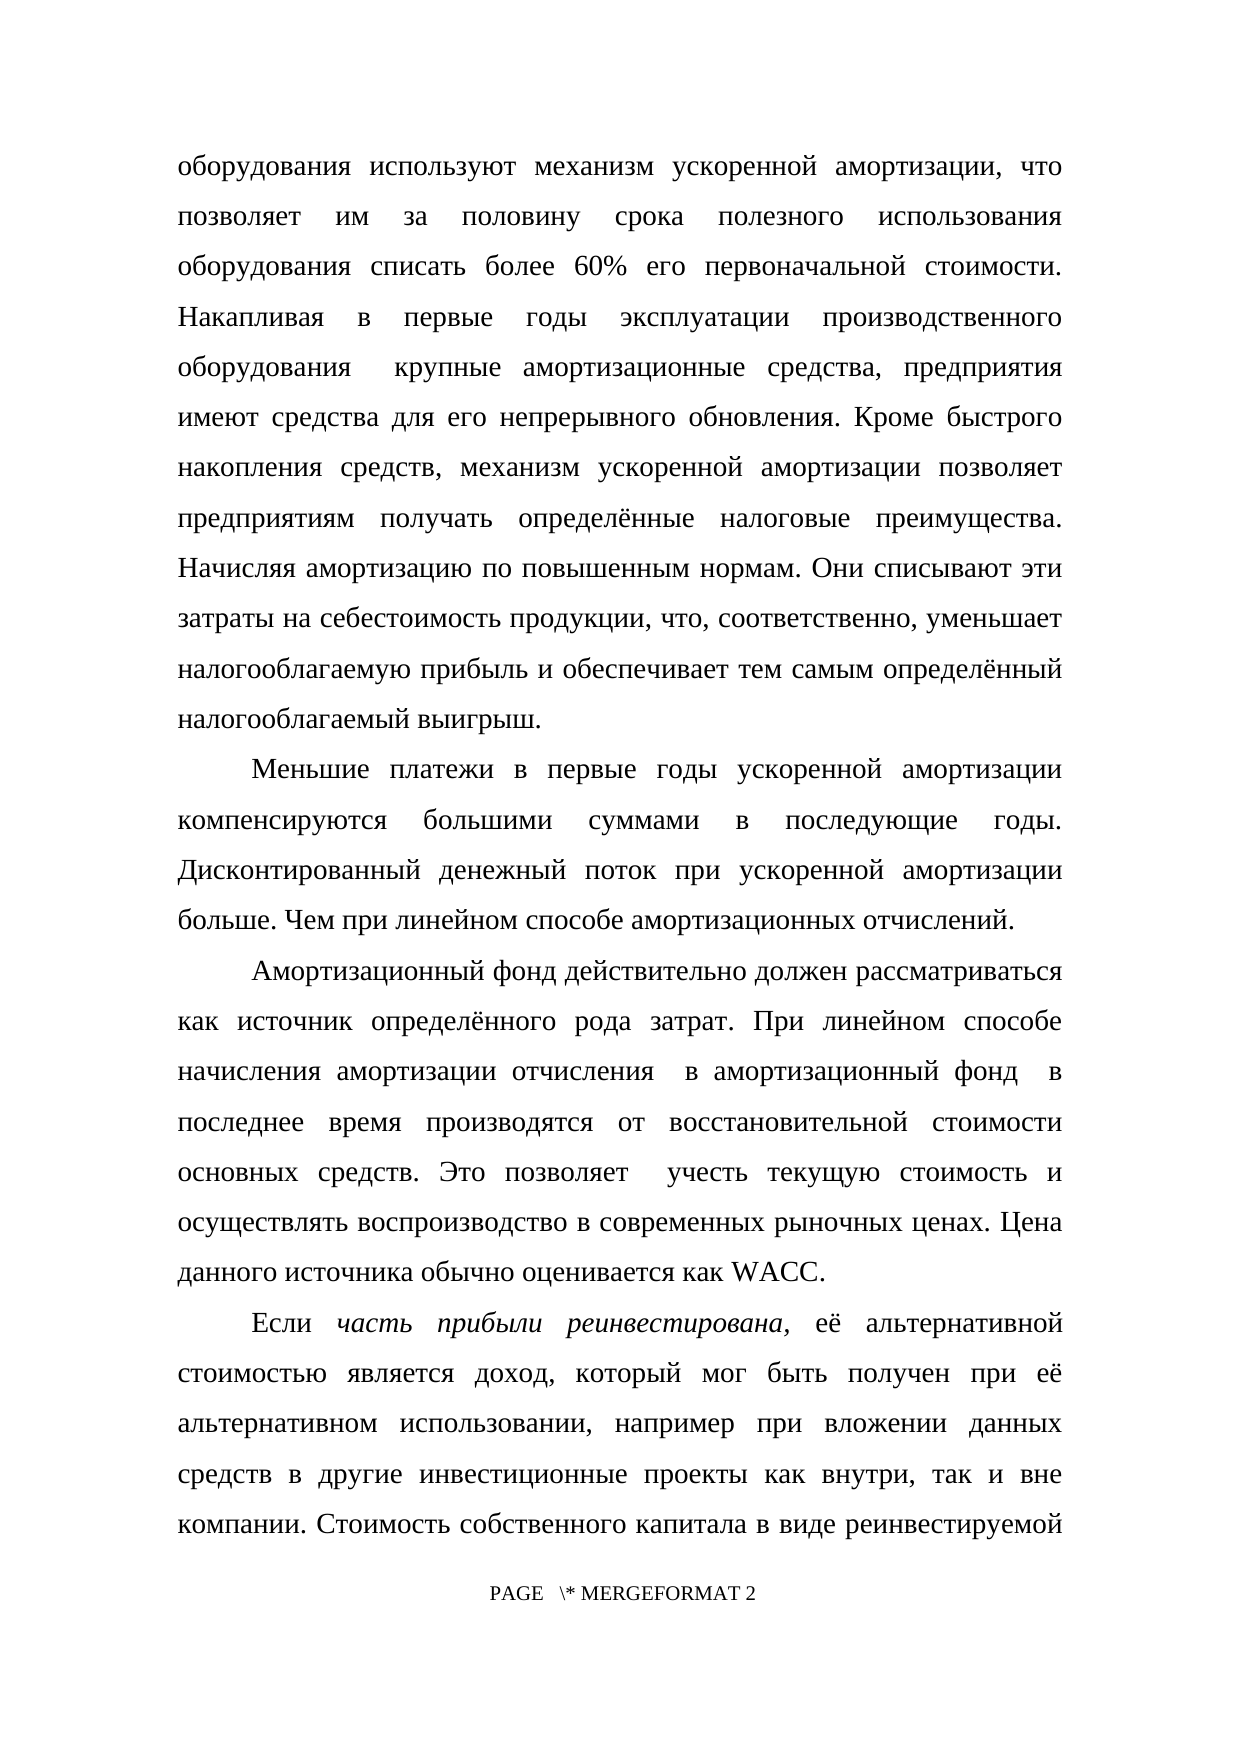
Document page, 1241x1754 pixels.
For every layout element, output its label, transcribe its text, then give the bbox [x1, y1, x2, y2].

text Меньшие платежи в первые годы ускоренной амортизации компенсируются большими суммами в последующие годы. Дисконтированный денежный поток при ускоренной амортизации больше. Чем при линейном способе амортизационных отчислений. [177, 751, 1063, 936]
text Амортизационный фонд действительно должен рассматриваться как источник определённого рода затрат. При линейном способе начисления амортизации отчисления в амортизационный фонд в последнее время производятся от восстановительной стоимости основных средств. Это позволяет учесть текущую стоимость и осуществлять воспроизводство в современных рыночных ценах. Цена данного источника обычно оценивается как WACC. [177, 953, 1063, 1288]
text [177, 148, 1063, 735]
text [177, 1305, 1063, 1540]
